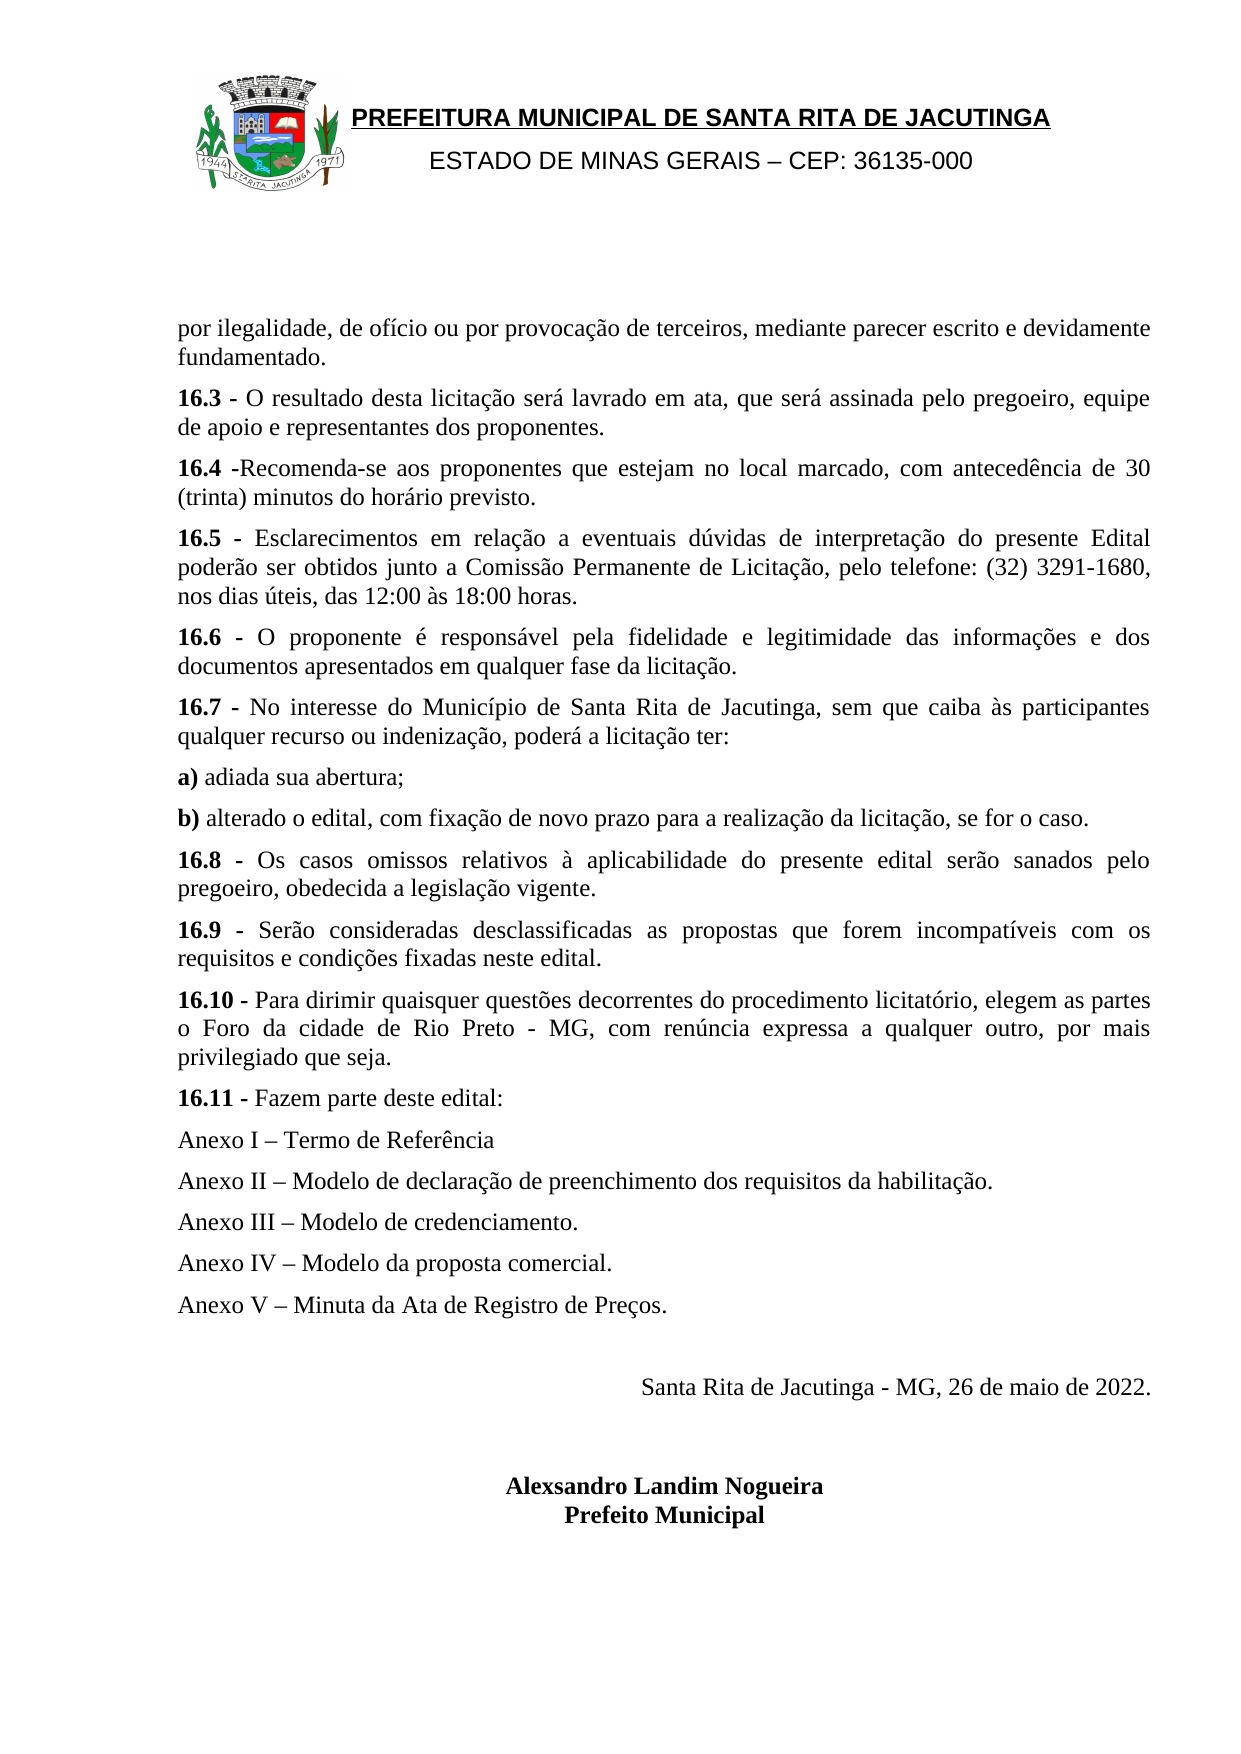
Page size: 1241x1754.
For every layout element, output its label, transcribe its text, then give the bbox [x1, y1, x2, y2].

text 16.3 - O resultado desta licitação será lavrado em ata, que será assinada pelo pregoeiro, equipe de apoio e representantes dos proponentes. [177, 383, 1152, 441]
text 16.8 - Os casos omissos relativos à aplicabilidade do presente edital serão sanados pelo pregoeiro, obedecida a legislação vigente. [177, 845, 1152, 902]
text 16.10 - Para dirimir quaisquer questões decorrentes do procedimento licitatório, elegem as partes o Foro da cidade de Rio Preto - MG, com renúncia expressa a qualquer outro, por mais privilegiado que seja. [177, 985, 1152, 1071]
text 16.9 - Serão consideradas desclassificadas as propostas que forem incompatíveis com os requisitos e condições fixadas neste edital. [177, 915, 1152, 972]
text 16.7 - No interesse do Município de Santa Rita de Jacutinga, sem que caiba às participantes qualquer recurso ou indenização, poderá a licitação ter: [177, 692, 1152, 750]
picture [192, 73, 346, 192]
text 16.11 - Fazem parte deste edital: [177, 1083, 1152, 1112]
text 16.6 - O proponente é responsável pela fidelidade e legitimidade das informações e dos documentos apresentados em qualquer fase da licitação. [177, 622, 1152, 680]
text Alexsandro Landim Nogueira [177, 1471, 1152, 1500]
text Prefeito Municipal [177, 1500, 1152, 1528]
text 16.5 - Esclarecimentos em relação a eventuais dúvidas de interpretação do presente Edital poderão ser obtidos junto a Comissão Permanente de Licitação, pelo telefone: (32) 3291-1680, nos dias úteis, das 12:00 às 18:00 horas. [177, 523, 1152, 610]
text b) alterado o edital, com fixação de novo prazo para a realização da licitação, se for o caso. [177, 803, 1152, 832]
text Anexo V – Minuta da Ata de Registro de Preços. [177, 1290, 1152, 1318]
text Santa Rita de Jacutinga - MG, 26 de maio de 2022. [177, 1372, 1152, 1401]
text a) adiada sua abertura; [177, 762, 1152, 791]
text Anexo II – Modelo de declaração de preenchimento dos requisitos da habilitação. [177, 1166, 1152, 1195]
text Anexo III – Modelo de credenciamento. [177, 1207, 1152, 1236]
text Anexo IV – Modelo da proposta comercial. [177, 1248, 1152, 1277]
text Anexo I – Termo de Referência [177, 1125, 1152, 1153]
text 16.4 -Recomenda-se aos proponentes que estejam no local marcado, com antecedência de 30 (trinta) minutos do horário previsto. [177, 453, 1152, 511]
